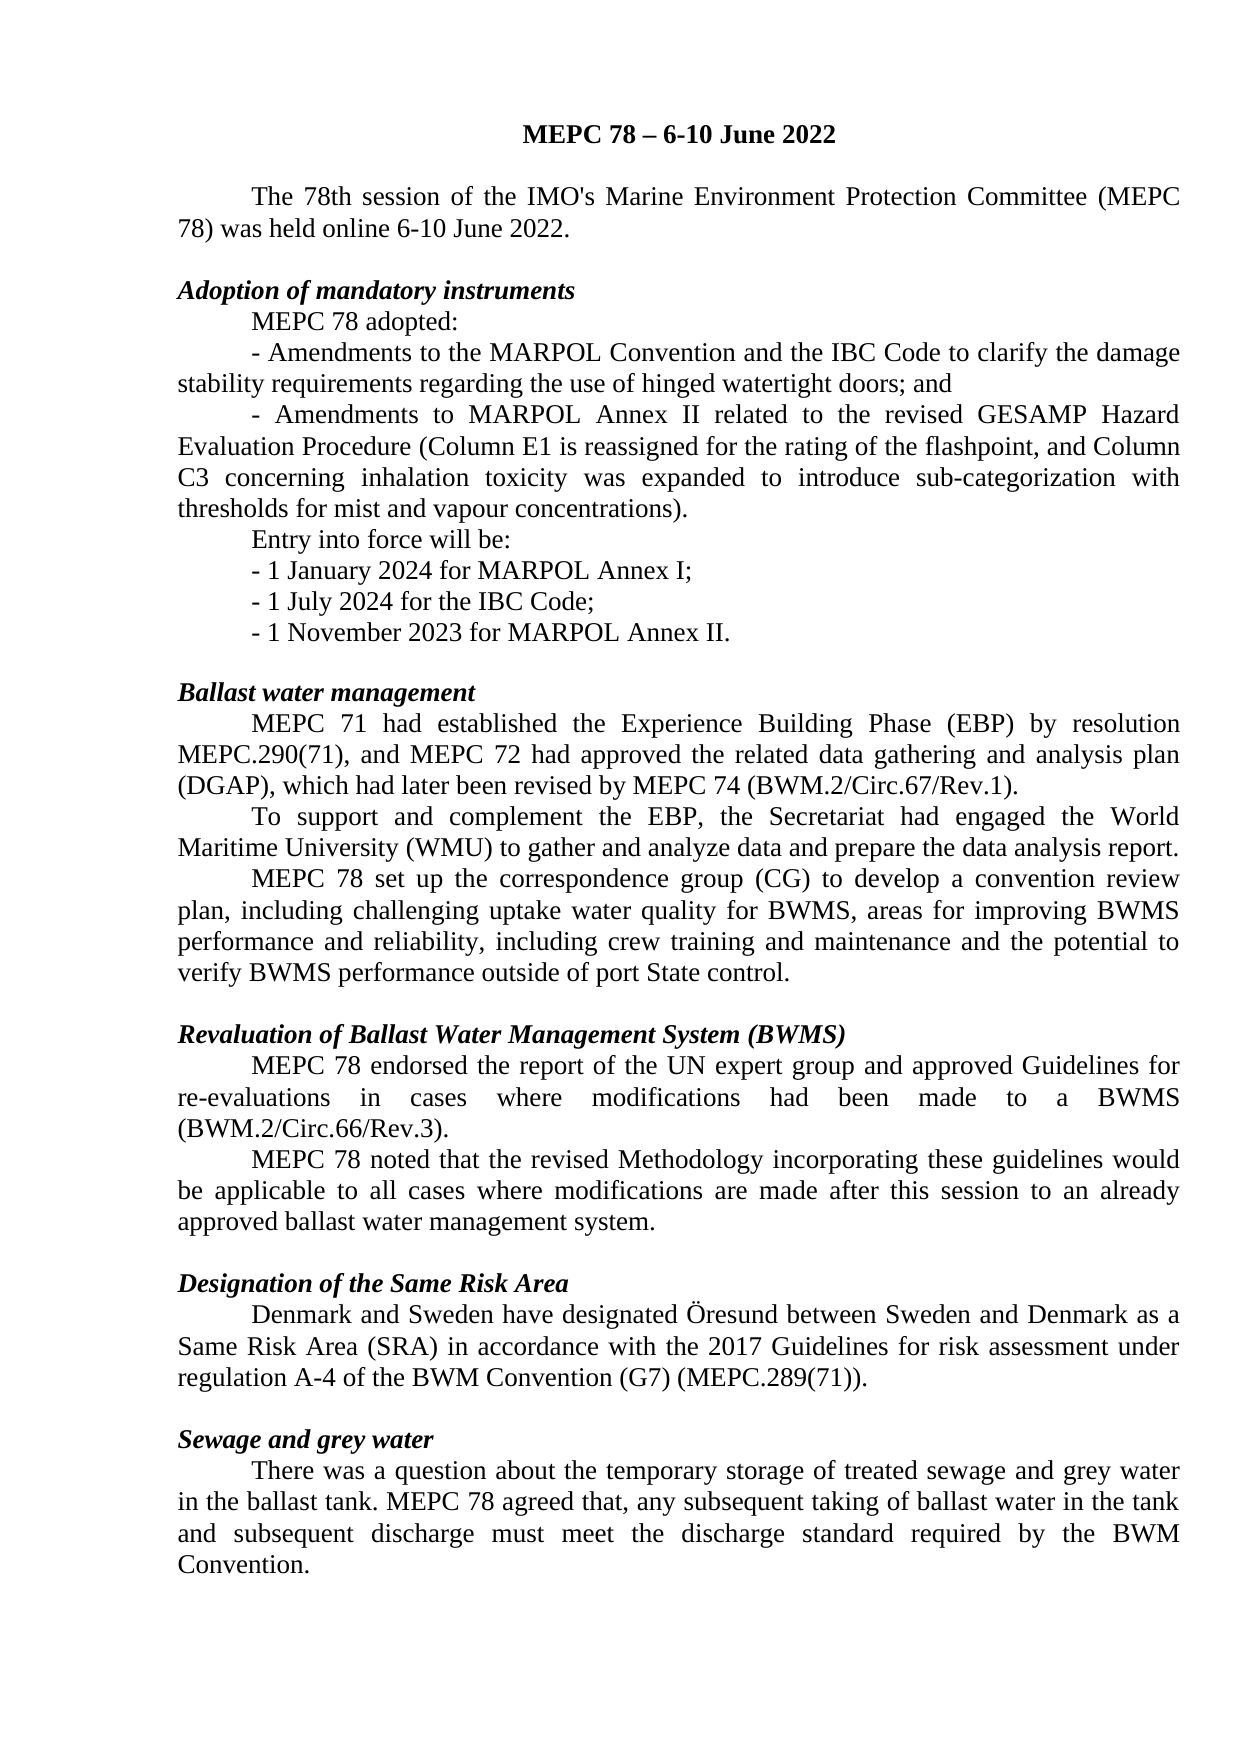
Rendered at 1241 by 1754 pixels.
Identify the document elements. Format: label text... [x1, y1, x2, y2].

text - 1 January 2024 for MARPOL Annex I; [177, 554, 1181, 585]
text - 1 July 2024 for the IBC Code; [177, 585, 1181, 617]
text - 1 November 2023 for MARPOL Annex II. [177, 617, 1181, 648]
text - Amendments to MARPOL Annex II related to the revised GESAMP Hazard Evaluation Procedure (Column E1 is reassigned for the rating of the flashpoint, and Column C3 concerning inhalation toxicity was expanded to introduce sub-categorization with thresholds for mist and vapour concentrations). [177, 398, 1181, 523]
text MEPC 78 – 6-10 June 2022 [177, 118, 1181, 149]
text MEPC 71 had established the Experience Building Phase (EBP) by resolution MEPC.290(71), and MEPC 72 had approved the related data gathering and analysis plan (DGAP), which had later been revised by MEPC 74 (BWM.2/Circ.67/Rev.1). [177, 707, 1181, 800]
text MEPC 78 endorsed the report of the UN expert group and approved Guidelines for re-evaluations in cases where modifications had been made to a BWMS (BWM.2/Circ.66/Rev.3). [177, 1049, 1181, 1143]
text MEPC 78 set up the correspondence group (CG) to develop a convention review plan, including challenging uptake water quality for BWMS, areas for improving BWMS performance and reliability, including crew training and maintenance and the potential to verify BWMS performance outside of port State control. [177, 863, 1181, 987]
text - Amendments to the MARPOL Convention and the IBC Code to clarify the damage stability requirements regarding the use of hinged watertight doors; and [177, 336, 1181, 398]
text To support and complement the EBP, the Secretariat had engaged the World Maritime University (WMU) to gather and analyze data and prepare the data analysis report. [177, 800, 1181, 863]
text The 78th session of the IMO's Marine Environment Protection Committee (MEPC 78) was held online 6-10 June 2022. [177, 181, 1181, 243]
text Denmark and Sweden have designated Öresund between Sweden and Denmark as a Same Risk Area (SRA) in accordance with the 2017 Guidelines for risk assessment under regulation A-4 of the BWM Convention (G7) (MEPC.289(71)). [177, 1299, 1181, 1392]
text Designation of the Same Risk Area [177, 1267, 1181, 1299]
text Ballast water management [177, 676, 1181, 707]
text There was a question about the temporary storage of treated sewage and grey water in the ballast tank. MEPC 78 agreed that, any subsequent taking of ballast water in the tank and subsequent discharge must meet the discharge standard required by the BWM Convention. [177, 1454, 1181, 1579]
text MEPC 78 adopted: [177, 305, 1181, 336]
text Revaluation of Ballast Water Management System (BWMS) [177, 1018, 1181, 1049]
text Sewage and grey water [177, 1423, 1181, 1454]
text MEPC 78 noted that the revised Methodology incorporating these guidelines would be applicable to all cases where modifications are made after this session to an already approved ballast water management system. [177, 1143, 1181, 1236]
text Adoption of mandatory instruments [177, 274, 1181, 305]
text Entry into force will be: [177, 523, 1181, 554]
